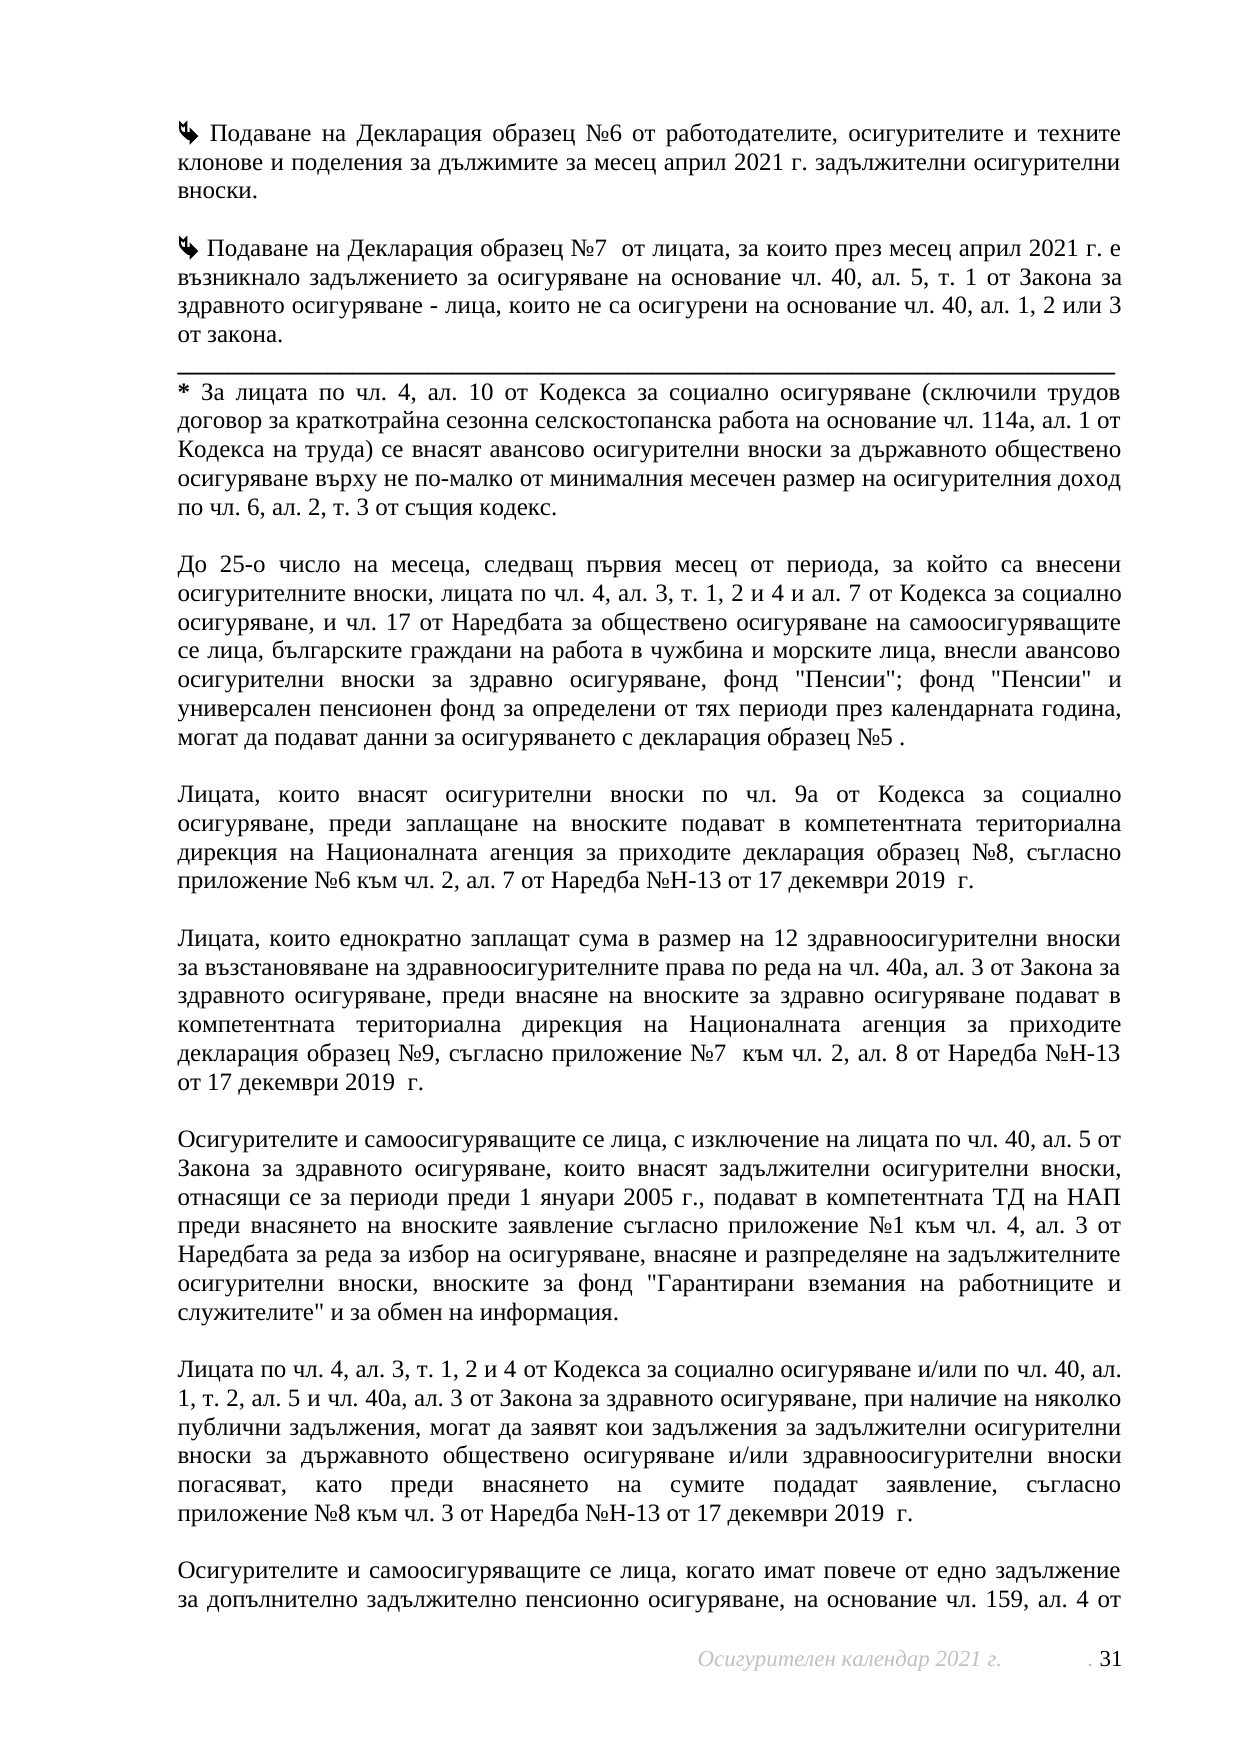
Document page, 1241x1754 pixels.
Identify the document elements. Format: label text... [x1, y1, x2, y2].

text Осигурителите и самоосигуряващите се лица, с изключение на лицата по чл. 40, ал. 5 от Закона за здравното осигуряване, които внасят задължителни осигурителни вноски, отнасящи се за периоди преди 1 януари 2005 г., подават в компетентната ТД на НАП преди внасянето на вноските заявление съгласно приложение №1 към чл. 4, ал. 3 от Наредбата за реда за избор на осигуряване, внасяне и разпределяне на задължителните осигурителни вноски, вноските за фонд "Гарантирани вземания на работниците и служителите" и за обмен на информация. [177, 1124, 1122, 1326]
text ___________________________________________________________________________ [177, 348, 1122, 377]
text Лицата по чл. 4, ал. 3, т. 1, 2 и 4 от Кодекса за социално осигуряване и/или по чл. 40, ал. 1, т. 2, ал. 5 и чл. 40а, ал. 3 от Закона за здравното осигуряване, при наличие на няколко публични задължения, могат да заявят кои задължения за задължителни осигурителни вноски за държавното обществено осигуряване и/или здравноосигурителни вноски погасяват, като преди внасянето на сумите подадат заявление, съгласно приложение №8 към чл. 3 от Наредба №Н-13 от 17 декември 2019 г. [177, 1354, 1122, 1527]
text Подаване на Декларация образец №7 от лицата, за които през месец април 2021 г. е възникнало задължението за осигуряване на основание чл. 40, ал. 5, т. 1 от Закона за здравното осигуряване - лица, които не са осигурени на основание чл. 40, ал. 1, 2 или 3 от закона. [177, 233, 1122, 348]
text Подаване на Декларация образец №6 от работодателите, осигурителите и техните клонове и поделения за дължимите за месец април 2021 г. задължителни осигурителни вноски. [177, 118, 1122, 204]
text * За лицата по чл. 4, ал. 10 от Кодекса за социално осигуряване (сключили трудов договор за краткотрайна сезонна селскостопанска работа на основание чл. 114а, ал. 1 от Кодекса на труда) се внасят авансово осигурителни вноски за държавното обществено осигуряване върху не по-малко от минималния месечен размер на осигурителния доход по чл. 6, ал. 2, т. 3 от същия кодекс. [177, 377, 1122, 521]
text До 25-о число на месеца, следващ първия месец от периода, за който са внесени осигурителните вноски, лицата по чл. 4, ал. 3, т. 1, 2 и 4 и ал. 7 от Кодекса за социално осигуряване, и чл. 17 от Наредбата за обществено осигуряване на самоосигуряващите се лица, българските граждани на работа в чужбина и морските лица, внесли авансово осигурителни вноски за здравно осигуряване, фонд "Пенсии"; фонд "Пенсии" и универсален пенсионен фонд за определени от тях периоди през календарната година, могат да подават данни за осигуряването с декларация образец №5 . [177, 549, 1122, 751]
text Лицата, които еднократно заплащат сума в размер на 12 здравноосигурителни вноски за възстановяване на здравноосигурителните права по реда на чл. 40а, ал. 3 от Закона за здравното осигуряване, преди внасяне на вноските за здравно осигуряване подават в компетентната териториална дирекция на Националната агенция за приходите декларация образец №9, съгласно приложение №7 към чл. 2, ал. 8 от Наредба №Н-13 от 17 декември 2019 г. [177, 923, 1122, 1096]
text Лицата, които внасят осигурителни вноски по чл. 9а от Кодекса за социално осигуряване, преди заплащане на вноските подават в компетентната териториална дирекция на Националната агенция за приходите декларация образец №8, съгласно приложение №6 към чл. 2, ал. 7 от Наредба №Н-13 от 17 декември 2019 г. [177, 779, 1122, 894]
